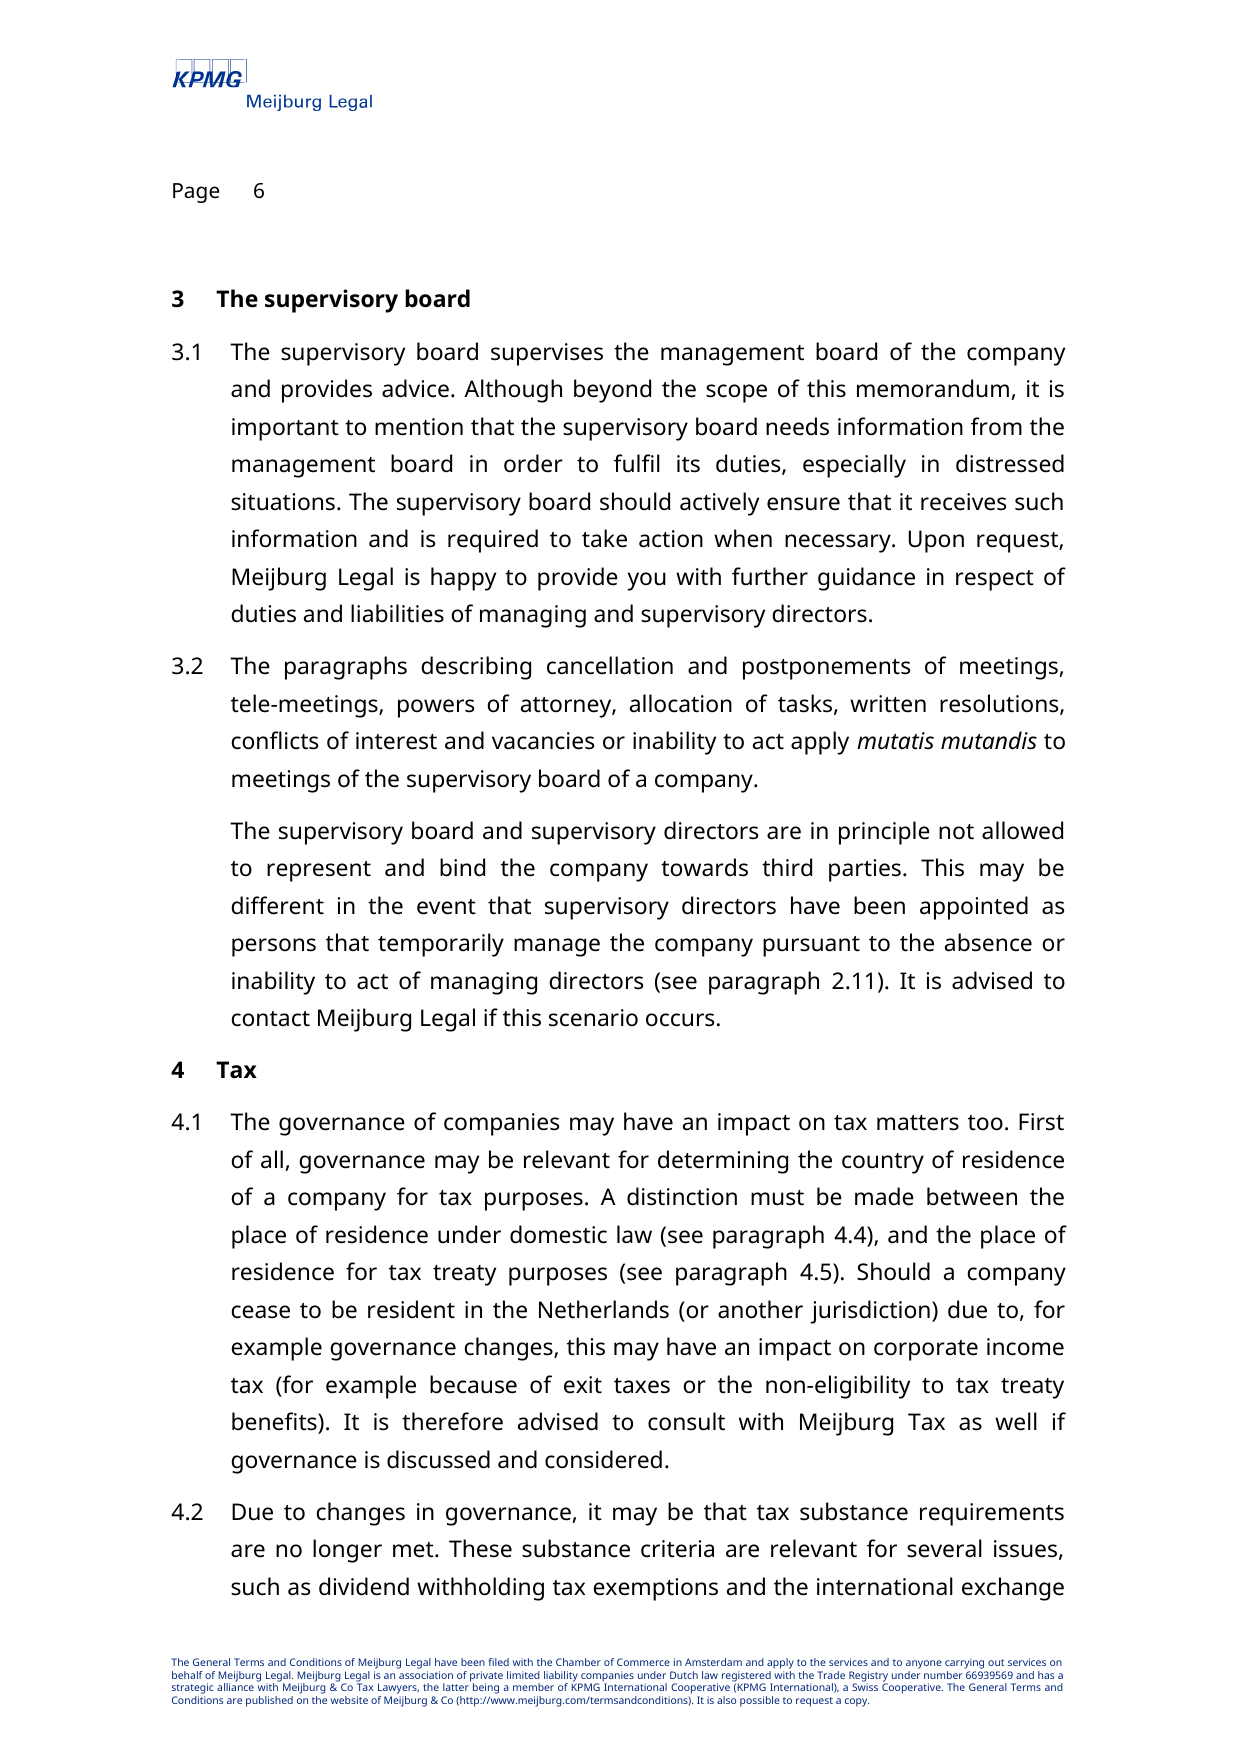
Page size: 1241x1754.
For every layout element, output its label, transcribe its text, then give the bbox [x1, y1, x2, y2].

text The supervisory board and supervisory directors are in principle not allowed to represent and bind the company towards third parties. This may be different in the event that supervisory directors have been appointed as persons that temporarily manage the company pursuant to the absence or inability to act of managing directors (see paragraph 2.11). It is advised to contact Meijburg Legal if this scenario occurs. [230, 815, 1066, 1033]
subtitle The supervisory board supervises the management board of the company and provides advice. Although beyond the scope of this memorandum, it is important to mention that the supervisory board needs information from the management board in order to fulfil its duties, especially in distressed situations. The supervisory board should actively ensure that it receives such information and is required to take action when necessary. Upon request, Meijburg Legal is happy to provide you with further guidance in respect of duties and liabilities of managing and supervisory directors. [171, 336, 1066, 629]
subtitle The paragraphs describing cancellation and postponements of meetings, tele-meetings, powers of attorney, allocation of tasks, written resolutions, conflicts of interest and vacancies or inability to act apply mutatis mutandis to meetings of the supervisory board of a company. [171, 650, 1066, 794]
subtitle The governance of companies may have an impact on tax matters too. First of all, governance may be relevant for determining the country of residence of a company for tax purposes. A distinction must be made between the place of residence under domestic law (see paragraph 4.4), and the place of residence for tax treaty purposes (see paragraph 4.5). Should a company cease to be resident in the Netherlands (or another jurisdiction) due to, for example governance changes, this may have an impact on corporate income tax (for example because of exit taxes or the non-eligibility to tax treaty benefits). It is therefore advised to consult with Meijburg Tax as well if governance is discussed and considered. [171, 1106, 1066, 1475]
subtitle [171, 1496, 1066, 1602]
subtitle The supervisory board [171, 283, 1066, 315]
picture [171, 59, 536, 111]
subtitle Tax [171, 1054, 1066, 1086]
